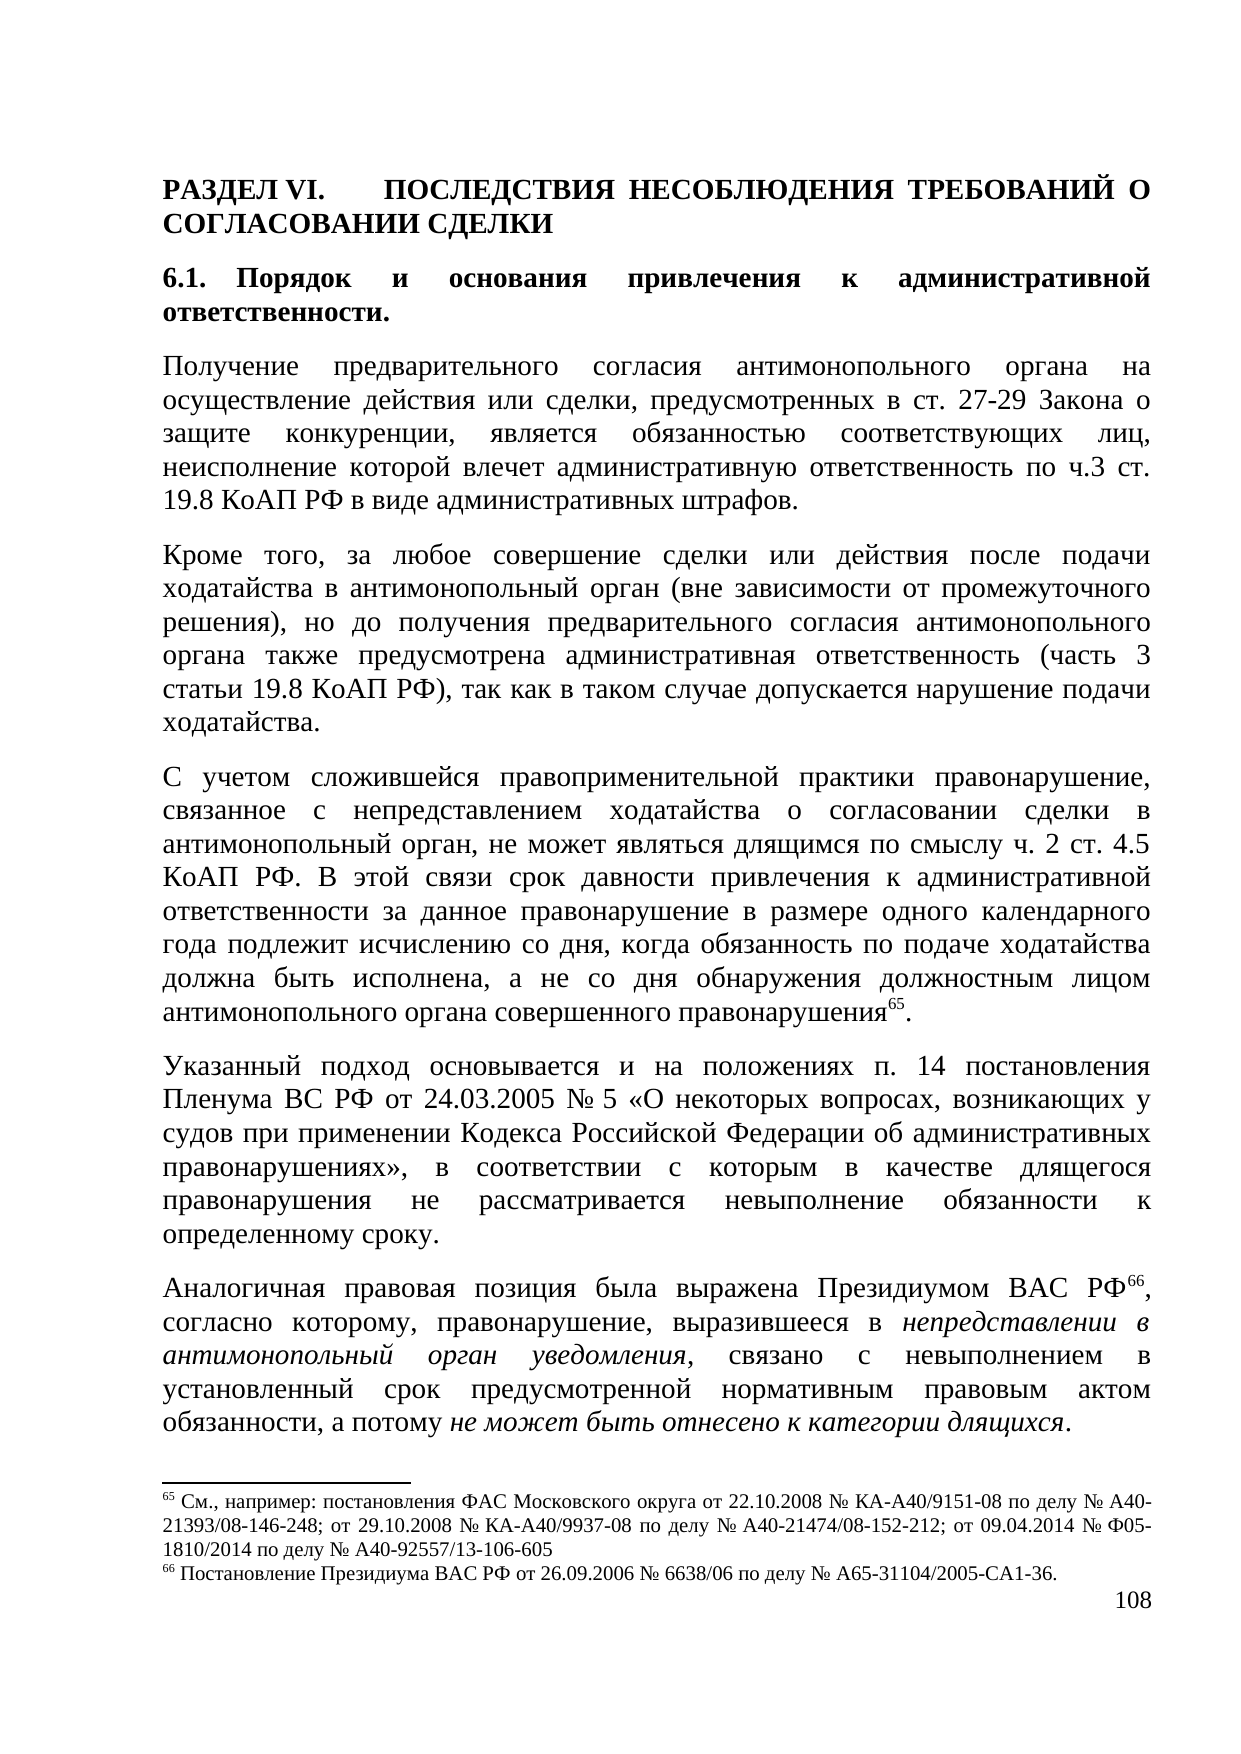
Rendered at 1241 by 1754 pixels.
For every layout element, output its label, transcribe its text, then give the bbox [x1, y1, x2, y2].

list Порядок и основания привлечения к административной ответственности. [162, 260, 1152, 327]
text Аналогичная правовая позиция была выражена Президиумом ВАС РФ, согласно которому, правонарушение, выразившееся в непредставлении в антимонопольный орган уведомления, связано с невыполнением в установленный срок предусмотренной нормативным правовым актом обязанности, а потому не может быть отнесено к категории длящихся. [162, 1270, 1152, 1438]
list ПОСЛЕДСТВИЯ НЕСОБЛЮДЕНИЯ ТРЕБОВАНИЙ О СОГЛАСОВАНИИ СДЕЛКИ [162, 172, 1152, 239]
text Указанный подход основывается и на положениях п. 14 постановления Пленума ВС РФ от 24.03.2005 № 5 «О некоторых вопросах, возникающих у судов при применении Кодекса Российской Федерации об административных правонарушениях», в соответствии с которым в качестве длящегося правонарушения не рассматривается невыполнение обязанности к определенному сроку. [162, 1048, 1152, 1249]
text С учетом сложившейся правоприменительной практики правонарушение, связанное с непредставлением ходатайства о согласовании сделки в антимонопольный орган, не может являться длящимся по смыслу ч. 2 ст. 4.5 КоАП РФ. В этой связи срок давности привлечения к административной ответственности за данное правонарушение в размере одного календарного года подлежит исчислению со дня, когда обязанность по подаче ходатайства должна быть исполнена, а не со дня обнаружения должностным лицом антимонопольного органа совершенного правонарушения. [162, 759, 1152, 1027]
text Кроме того, за любое совершение сделки или действия после подачи ходатайства в антимонопольный орган (вне зависимости от промежуточного решения), но до получения предварительного согласия антимонопольного органа также предусмотрена административная ответственность (часть 3 статьи 19.8 КоАП РФ), так как в таком случае допускается нарушение подачи ходатайства. [162, 537, 1152, 738]
text Получение предварительного согласия антимонопольного органа на осуществление действия или сделки, предусмотренных в ст. 27-29 Закона о защите конкуренции, является обязанностью соответствующих лиц, неисполнение которой влечет административную ответственность по ч.3 ст. 19.8 КоАП РФ в виде административных штрафов. [162, 348, 1152, 516]
